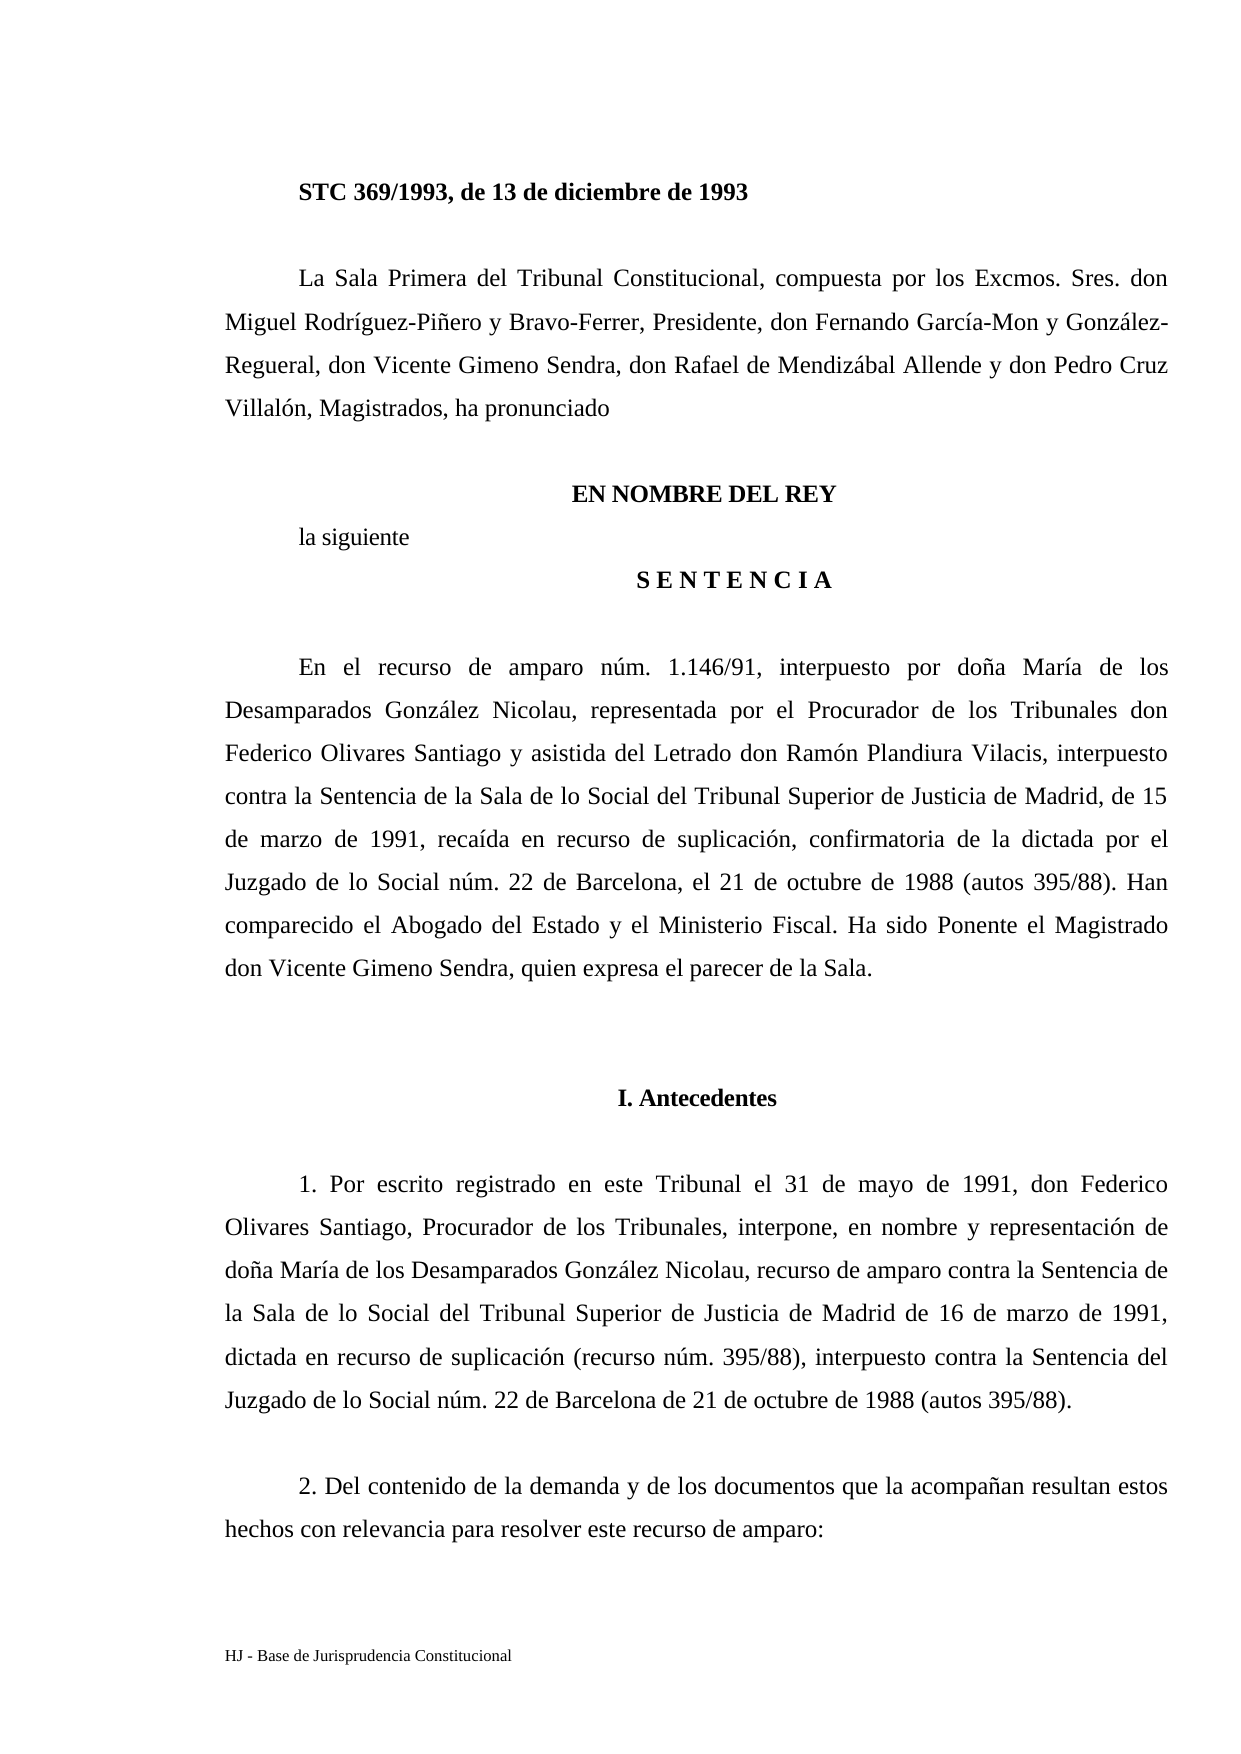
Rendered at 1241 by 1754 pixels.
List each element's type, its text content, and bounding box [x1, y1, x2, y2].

text STC 369/1993, de 13 de diciembre de 1993 [224, 177, 1169, 206]
text 2. Del contenido de la demanda y de los documentos que la acompañan resultan estos hechos con relevancia para resolver este recurso de amparo: [224, 1471, 1169, 1543]
text I. Antecedentes [224, 1083, 1169, 1112]
text La Sala Primera del Tribunal Constitucional, compuesta por los Excmos. Sres. don Miguel Rodríguez-Piñero y Bravo-Ferrer, Presidente, don Fernando García-Mon y González-Regueral, don Vicente Gimeno Sendra, don Rafael de Mendizábal Allende y don Pedro Cruz Villalón, Magistrados, ha pronunciado [224, 263, 1169, 422]
text EN NOMBRE DEL REY [224, 479, 1110, 508]
text la siguiente [224, 522, 1110, 551]
text En el recurso de amparo núm. 1.146/91, interpuesto por doña María de los Desamparados González Nicolau, representada por el Procurador de los Tribunales don Federico Olivares Santiago y asistida del Letrado don Ramón Plandiura Vilacis, interpuesto contra la Sentencia de la Sala de lo Social del Tribunal Superior de Justicia de Madrid, de 15 de marzo de 1991, recaída en recurso de suplicación, confirmatoria de la dictada por el Juzgado de lo Social núm. 22 de Barcelona, el 21 de octubre de 1988 (autos 395/88). Han comparecido el Abogado del Estado y el Ministerio Fiscal. Ha sido Ponente el Magistrado don Vicente Gimeno Sendra, quien expresa el parecer de la Sala. [224, 652, 1169, 982]
text 1. Por escrito registrado en este Tribunal el 31 de mayo de 1991, don Federico Olivares Santiago, Procurador de los Tribunales, interpone, en nombre y representación de doña María de los Desamparados González Nicolau, recurso de amparo contra la Sentencia de la Sala de lo Social del Tribunal Superior de Justicia de Madrid de 16 de marzo de 1991, dictada en recurso de suplicación (recurso núm. 395/88), interpuesto contra la Sentencia del Juzgado de lo Social núm. 22 de Barcelona de 21 de octubre de 1988 (autos 395/88). [224, 1169, 1169, 1413]
text S E N T E N C I A [224, 565, 1169, 594]
